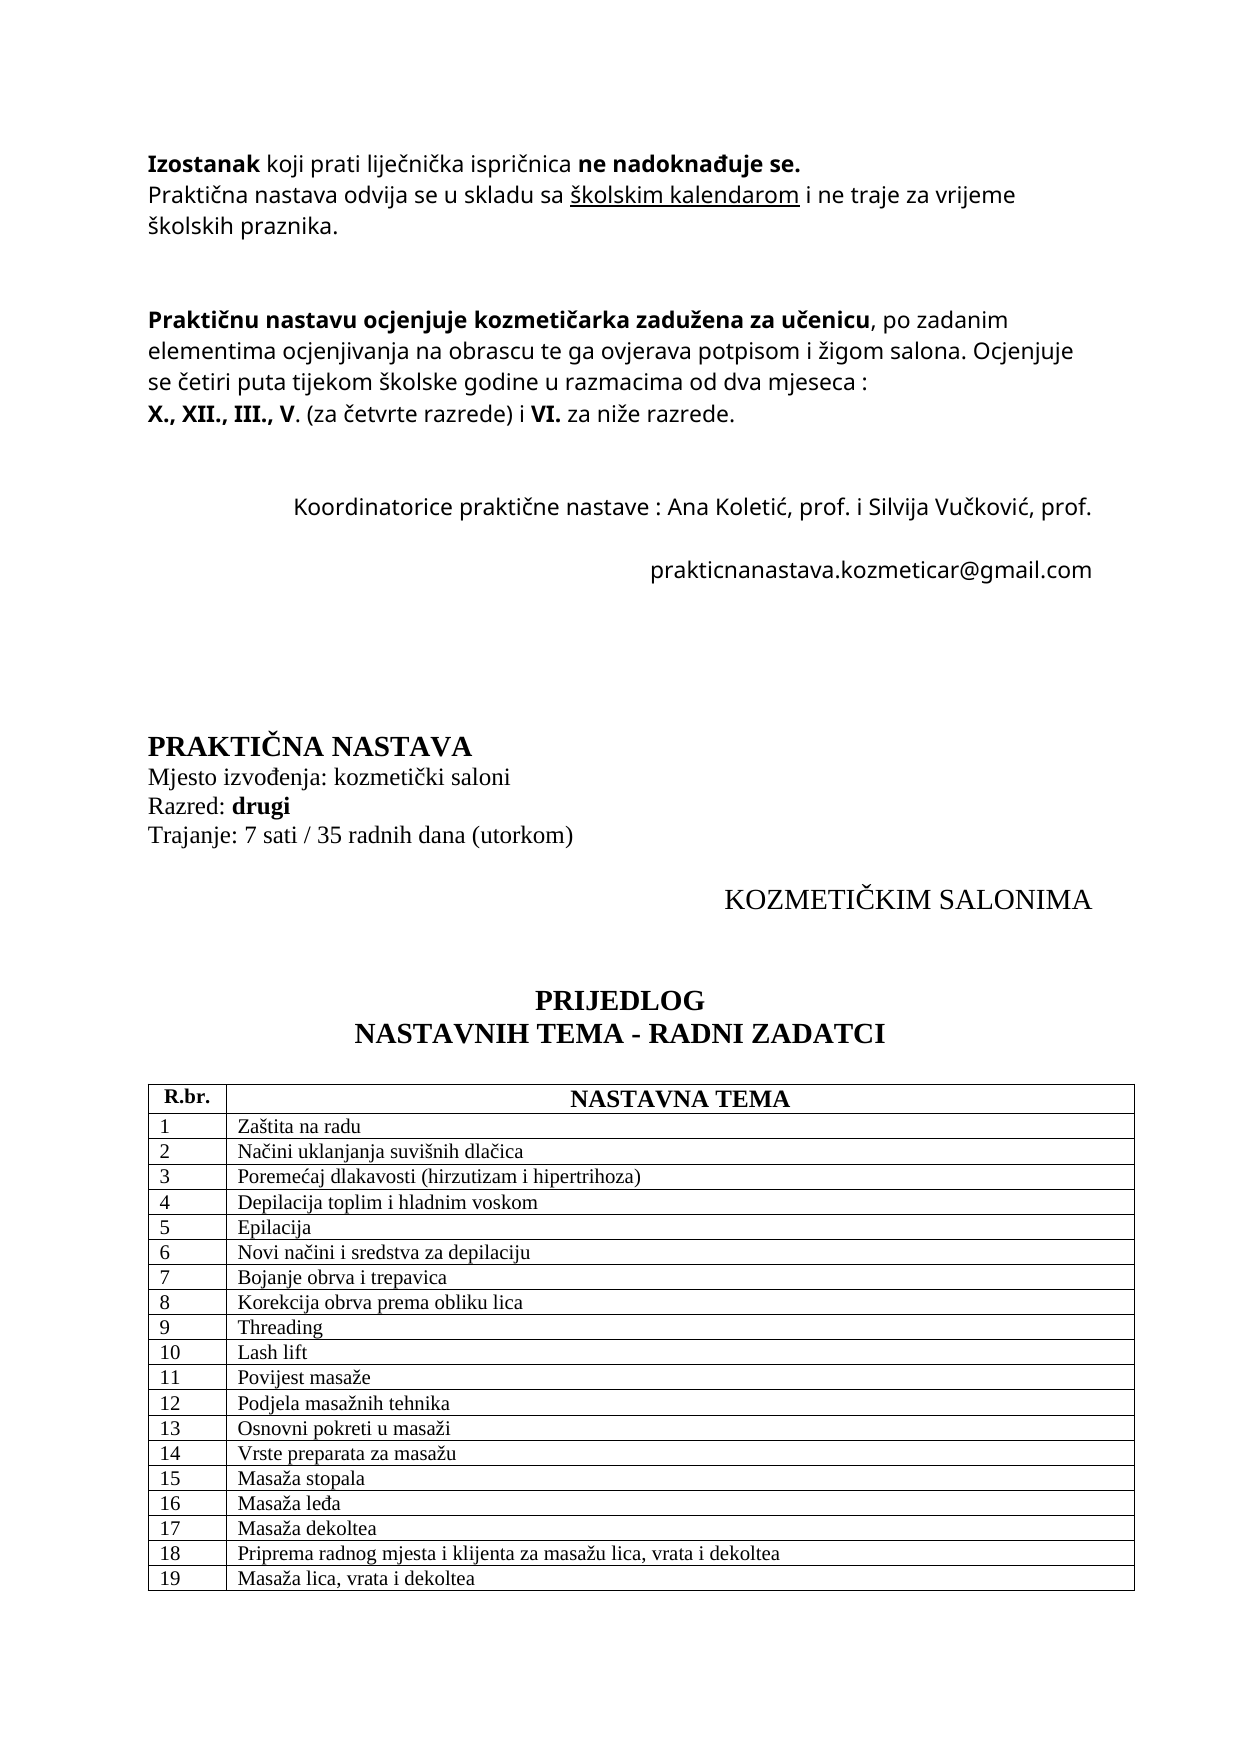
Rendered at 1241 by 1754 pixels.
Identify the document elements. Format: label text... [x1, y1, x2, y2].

text X., XII., III., V. (za četvrte razrede) i VI. za niže razrede. [148, 398, 1093, 429]
table_cell 10 [149, 1340, 226, 1364]
table_header R.br. [149, 1085, 226, 1113]
text Praktičnu nastavu ocjenjuje kozmetičarka zadužena za učenicu, po zadanim elementima ocjenjivanja na obrascu te ga ovjerava potpisom i žigom salona. Ocjenjuje se četiri puta tijekom školske godine u razmacima od dva mjeseca : [148, 304, 1093, 398]
text prakticnanastava.kozmeticar@gmail.com [148, 554, 1093, 585]
table_cell 19 [149, 1566, 226, 1590]
table_cell Bojanje obrva i trepavica [227, 1265, 1134, 1289]
table_cell 17 [149, 1516, 226, 1540]
text Izostanak koji prati liječnička ispričnica ne nadoknađuje se. [148, 148, 1093, 179]
text Praktična nastava odvija se u skladu sa školskim kalendarom i ne traje za vrijeme školskih praznika. [148, 179, 1093, 241]
table_header NASTAVNA TEMA [227, 1085, 1134, 1113]
table_cell 15 [149, 1466, 226, 1490]
text KOZMETIČKIM SALONIMA [148, 882, 1093, 916]
text NASTAVNIH TEMA - RADNI ZADATCI [148, 1016, 1093, 1050]
table_cell 6 [149, 1240, 226, 1264]
table_cell Načini uklanjanja suvišnih dlačica [227, 1139, 1134, 1163]
text Trajanje: 7 sati / 35 radnih dana (utorkom) [148, 820, 1093, 849]
table_cell 2 [149, 1139, 226, 1163]
table_cell 3 [149, 1165, 226, 1188]
table_cell Povijest masaže [227, 1365, 1134, 1389]
table_cell Masaža leđa [227, 1491, 1134, 1515]
table_cell 13 [149, 1416, 226, 1439]
table_cell 7 [149, 1265, 226, 1289]
table_cell Vrste preparata za masažu [227, 1441, 1134, 1465]
table_cell Masaža lica, vrata i dekoltea [227, 1566, 1134, 1590]
table_cell 4 [149, 1190, 226, 1214]
table_cell 5 [149, 1215, 226, 1239]
table_cell Masaža stopala [227, 1466, 1134, 1490]
table_cell 11 [149, 1365, 226, 1389]
text Mjesto izvođenja: kozmetički saloni [148, 762, 1093, 791]
text Koordinatorice praktične nastave : Ana Koletić, prof. i Silvija Vučković, prof. [148, 491, 1093, 523]
text PRAKTIČNA NASTAVA [148, 729, 1093, 762]
table_cell 12 [149, 1390, 226, 1414]
table_cell Podjela masažnih tehnika [227, 1390, 1134, 1414]
table_cell 1 [149, 1114, 226, 1138]
table_cell Depilacija toplim i hladnim voskom [227, 1190, 1134, 1214]
table_cell Osnovni pokreti u masaži [227, 1416, 1134, 1439]
table_cell 16 [149, 1491, 226, 1515]
table_cell Masaža dekoltea [227, 1516, 1134, 1540]
table_cell Priprema radnog mjesta i klijenta za masažu lica, vrata i dekoltea [227, 1541, 1134, 1565]
table_cell Zaštita na radu [227, 1114, 1134, 1138]
table_cell Korekcija obrva prema obliku lica [227, 1290, 1134, 1314]
table_cell Lash lift [227, 1340, 1134, 1364]
table_cell 8 [149, 1290, 226, 1314]
table_cell Epilacija [227, 1215, 1134, 1239]
table_cell Novi načini i sredstva za depilaciju [227, 1240, 1134, 1264]
text Razred: drugi [148, 791, 1093, 820]
text PRIJEDLOG [148, 983, 1093, 1016]
table_cell Threading [227, 1315, 1134, 1339]
table_cell Poremećaj dlakavosti (hirzutizam i hipertrihoza) [227, 1165, 1134, 1188]
table_cell 18 [149, 1541, 226, 1565]
table_cell 9 [149, 1315, 226, 1339]
table_cell 14 [149, 1441, 226, 1465]
